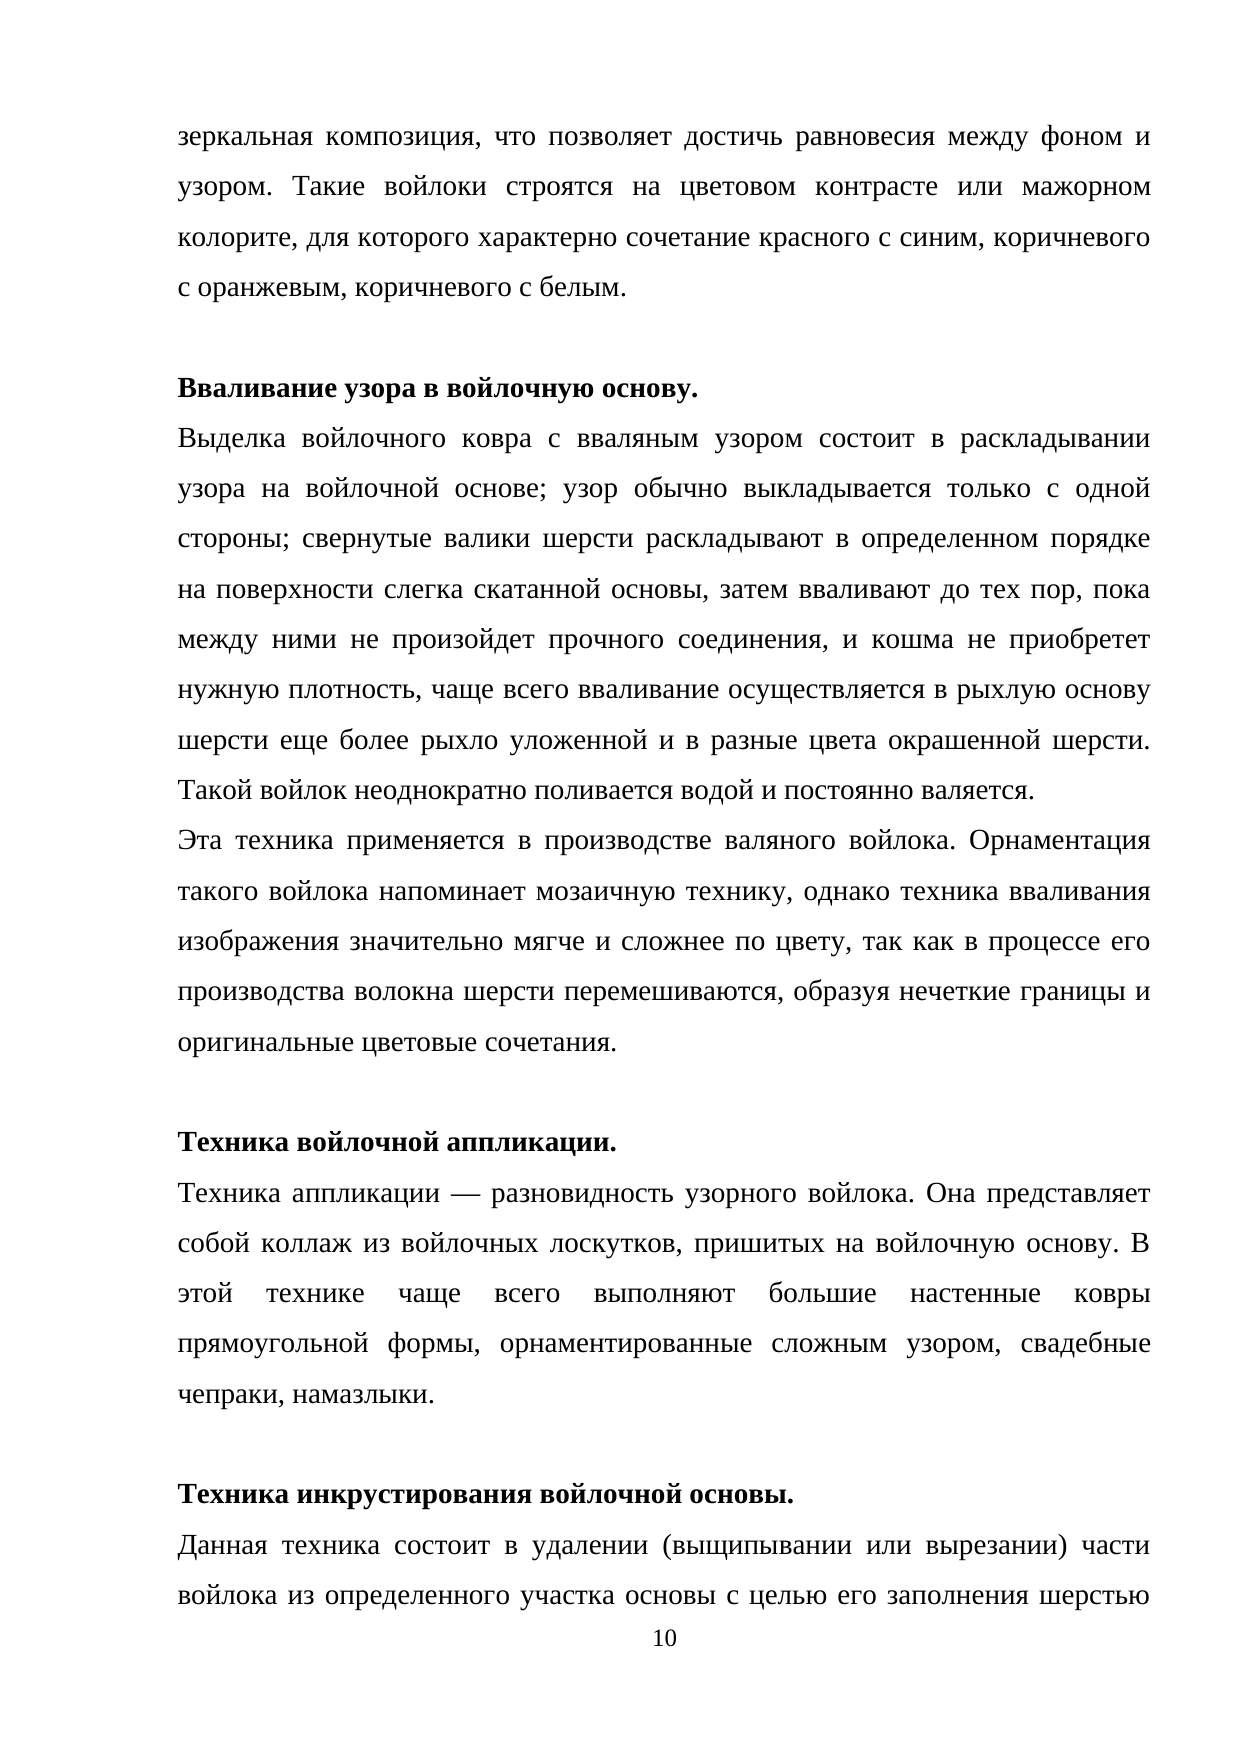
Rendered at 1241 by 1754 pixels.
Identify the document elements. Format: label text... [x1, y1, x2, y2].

text Вваливание узора в войлочную основу. [177, 370, 1152, 403]
text Эта техника применяется в производстве валяного войлока. Орнаментация такого войлока напоминает мозаичную технику, однако техника вваливания изображения значительно мягче и сложнее по цвету, так как в процессе его производства волокна шерсти перемешиваются, образуя нечеткие границы и оригинальные цветовые сочетания. [177, 822, 1152, 1057]
text Техника войлочной аппликации. [177, 1124, 1152, 1158]
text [177, 1527, 1152, 1611]
text Техника аппликации — разновидность узорного войлока. Она представляет собой коллаж из войлочных лоскутков, пришитых на войлочную основу. В этой технике чаще всего выполняют большие настенные ковры прямоугольной формы, орнаментированные сложным узором, свадебные чепраки, намазлыки. [177, 1175, 1152, 1409]
text Выделка войлочного ковра с вваляным узором состоит в раскладывании узора на войлочной основе; узор обычно выкладывается только с одной стороны; свернутые валики шерсти раскладывают в определенном порядке на поверхности слегка скатанной основы, затем вваливают до тех пор, пока между ними не произойдет прочного соединения, и кошма не приобретет нужную плотность, чаще всего вваливание осуществляется в рыхлую основу шерсти еще более рыхло уложенной и в разные цвета окрашенной шерсти. Такой войлок неоднократно поливается водой и постоянно валяется. [177, 420, 1152, 806]
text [177, 118, 1152, 303]
text Техника инкрустирования войлочной основы. [177, 1477, 1152, 1510]
